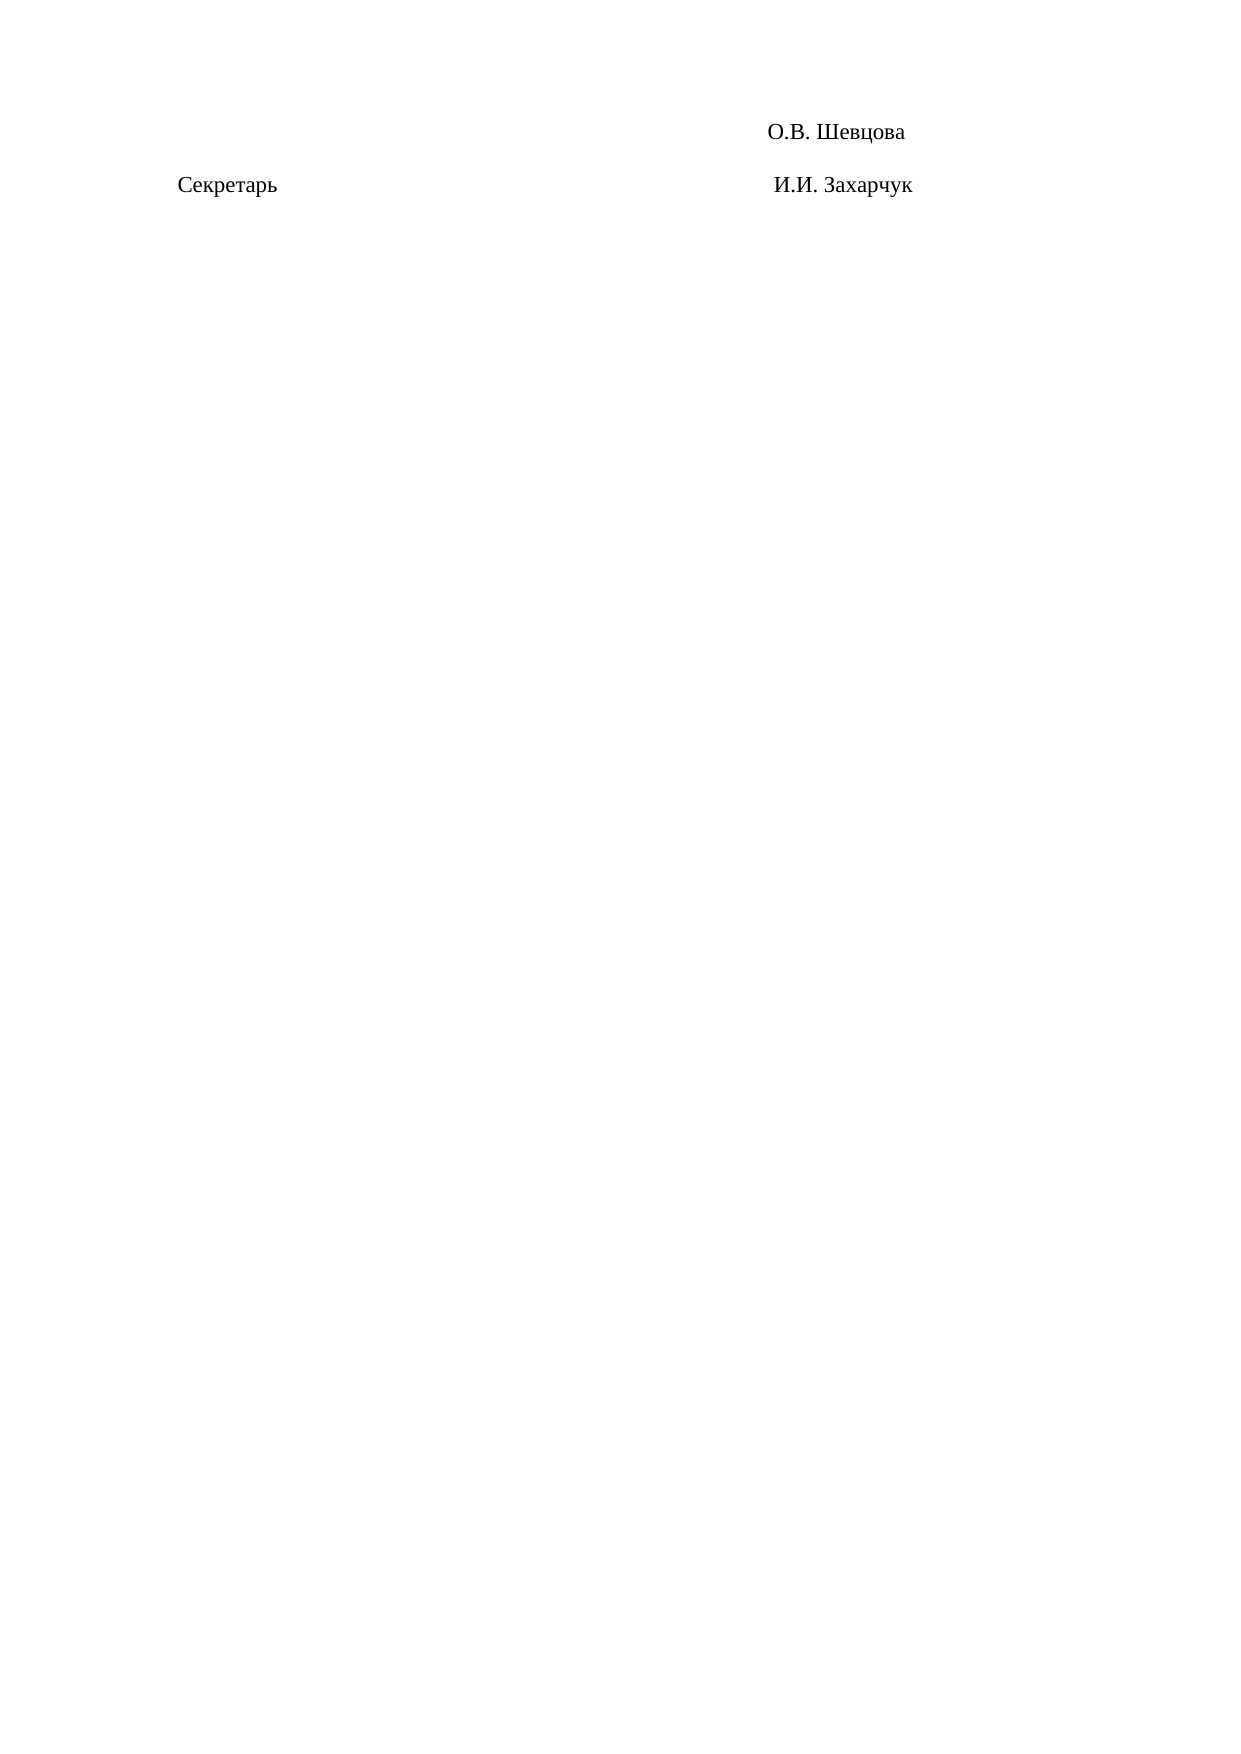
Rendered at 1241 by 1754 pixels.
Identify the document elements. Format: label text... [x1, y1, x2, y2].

text Секретарь И.И. Захарчук [177, 171, 1152, 197]
text О.В. Шевцова [693, 118, 1152, 171]
